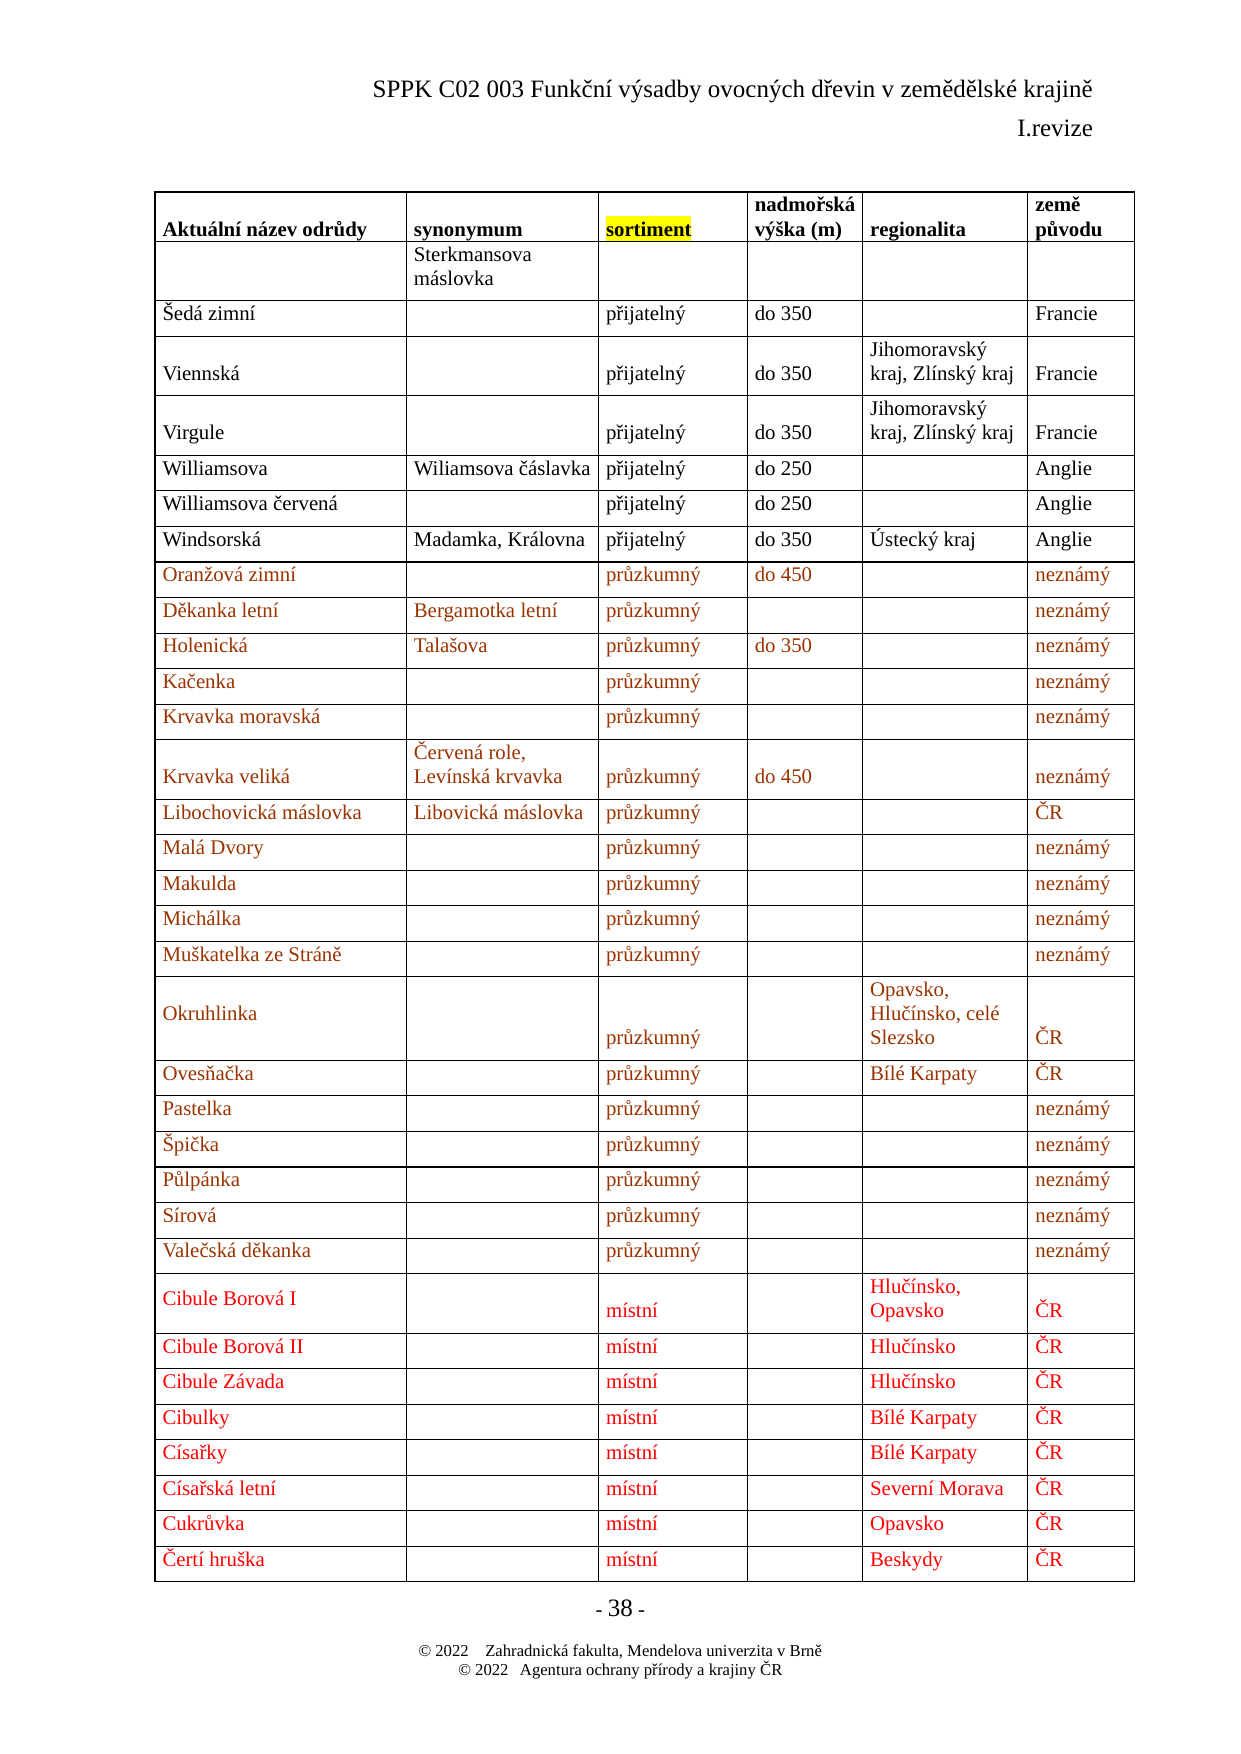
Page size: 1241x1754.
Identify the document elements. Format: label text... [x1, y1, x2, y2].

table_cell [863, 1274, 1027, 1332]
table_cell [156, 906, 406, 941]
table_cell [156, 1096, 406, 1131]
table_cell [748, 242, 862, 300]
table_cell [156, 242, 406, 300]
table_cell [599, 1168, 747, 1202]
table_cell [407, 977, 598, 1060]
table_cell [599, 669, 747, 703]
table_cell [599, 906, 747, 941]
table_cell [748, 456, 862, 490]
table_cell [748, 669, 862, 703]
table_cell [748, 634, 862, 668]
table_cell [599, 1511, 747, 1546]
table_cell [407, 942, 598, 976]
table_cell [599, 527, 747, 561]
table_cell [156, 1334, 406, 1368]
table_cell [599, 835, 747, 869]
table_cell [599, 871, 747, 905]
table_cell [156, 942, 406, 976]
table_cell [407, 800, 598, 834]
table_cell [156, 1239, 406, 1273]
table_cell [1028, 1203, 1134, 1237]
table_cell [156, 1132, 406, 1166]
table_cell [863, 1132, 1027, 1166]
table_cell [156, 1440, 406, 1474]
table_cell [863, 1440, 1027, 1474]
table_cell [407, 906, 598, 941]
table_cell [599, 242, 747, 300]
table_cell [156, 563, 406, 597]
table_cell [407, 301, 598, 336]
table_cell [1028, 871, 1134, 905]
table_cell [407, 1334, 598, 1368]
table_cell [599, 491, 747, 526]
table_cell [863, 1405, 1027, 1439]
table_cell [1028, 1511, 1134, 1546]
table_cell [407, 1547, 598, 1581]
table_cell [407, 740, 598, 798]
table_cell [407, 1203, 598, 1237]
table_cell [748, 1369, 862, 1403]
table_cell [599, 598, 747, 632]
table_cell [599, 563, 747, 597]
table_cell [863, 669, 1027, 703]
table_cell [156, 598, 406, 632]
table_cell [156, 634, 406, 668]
table_header země původu [1028, 193, 1134, 241]
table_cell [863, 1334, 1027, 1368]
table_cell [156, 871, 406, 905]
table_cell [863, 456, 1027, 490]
table_header Aktuální název odrůdy [156, 193, 406, 241]
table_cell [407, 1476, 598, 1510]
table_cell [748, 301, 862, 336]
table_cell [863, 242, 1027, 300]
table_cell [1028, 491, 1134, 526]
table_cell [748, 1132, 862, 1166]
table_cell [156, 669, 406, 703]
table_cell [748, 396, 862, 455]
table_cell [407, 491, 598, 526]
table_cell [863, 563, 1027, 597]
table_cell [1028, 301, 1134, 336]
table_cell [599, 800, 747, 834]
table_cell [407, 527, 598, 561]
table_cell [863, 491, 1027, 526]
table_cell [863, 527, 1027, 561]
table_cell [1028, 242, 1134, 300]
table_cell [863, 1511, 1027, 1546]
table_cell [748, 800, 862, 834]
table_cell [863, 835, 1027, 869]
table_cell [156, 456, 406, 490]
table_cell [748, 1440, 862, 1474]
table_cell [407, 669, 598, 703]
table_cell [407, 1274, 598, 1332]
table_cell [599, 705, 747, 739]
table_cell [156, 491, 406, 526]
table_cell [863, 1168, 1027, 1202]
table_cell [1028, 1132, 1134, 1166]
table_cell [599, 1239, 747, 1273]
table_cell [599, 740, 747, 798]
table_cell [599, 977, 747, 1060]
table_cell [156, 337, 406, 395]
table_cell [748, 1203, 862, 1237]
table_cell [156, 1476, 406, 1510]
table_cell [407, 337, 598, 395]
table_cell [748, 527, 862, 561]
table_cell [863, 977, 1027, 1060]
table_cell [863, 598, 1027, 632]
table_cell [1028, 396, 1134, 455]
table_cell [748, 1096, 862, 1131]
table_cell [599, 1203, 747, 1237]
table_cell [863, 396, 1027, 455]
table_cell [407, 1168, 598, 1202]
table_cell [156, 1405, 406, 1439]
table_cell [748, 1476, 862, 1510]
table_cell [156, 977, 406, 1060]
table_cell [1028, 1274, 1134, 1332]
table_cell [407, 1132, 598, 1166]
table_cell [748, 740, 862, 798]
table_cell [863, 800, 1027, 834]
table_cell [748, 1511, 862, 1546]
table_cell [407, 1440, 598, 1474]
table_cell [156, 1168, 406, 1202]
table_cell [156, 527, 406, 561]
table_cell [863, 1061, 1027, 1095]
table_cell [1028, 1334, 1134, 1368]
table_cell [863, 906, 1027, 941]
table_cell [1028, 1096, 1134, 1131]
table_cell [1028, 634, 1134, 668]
table_header sortiment [599, 193, 747, 241]
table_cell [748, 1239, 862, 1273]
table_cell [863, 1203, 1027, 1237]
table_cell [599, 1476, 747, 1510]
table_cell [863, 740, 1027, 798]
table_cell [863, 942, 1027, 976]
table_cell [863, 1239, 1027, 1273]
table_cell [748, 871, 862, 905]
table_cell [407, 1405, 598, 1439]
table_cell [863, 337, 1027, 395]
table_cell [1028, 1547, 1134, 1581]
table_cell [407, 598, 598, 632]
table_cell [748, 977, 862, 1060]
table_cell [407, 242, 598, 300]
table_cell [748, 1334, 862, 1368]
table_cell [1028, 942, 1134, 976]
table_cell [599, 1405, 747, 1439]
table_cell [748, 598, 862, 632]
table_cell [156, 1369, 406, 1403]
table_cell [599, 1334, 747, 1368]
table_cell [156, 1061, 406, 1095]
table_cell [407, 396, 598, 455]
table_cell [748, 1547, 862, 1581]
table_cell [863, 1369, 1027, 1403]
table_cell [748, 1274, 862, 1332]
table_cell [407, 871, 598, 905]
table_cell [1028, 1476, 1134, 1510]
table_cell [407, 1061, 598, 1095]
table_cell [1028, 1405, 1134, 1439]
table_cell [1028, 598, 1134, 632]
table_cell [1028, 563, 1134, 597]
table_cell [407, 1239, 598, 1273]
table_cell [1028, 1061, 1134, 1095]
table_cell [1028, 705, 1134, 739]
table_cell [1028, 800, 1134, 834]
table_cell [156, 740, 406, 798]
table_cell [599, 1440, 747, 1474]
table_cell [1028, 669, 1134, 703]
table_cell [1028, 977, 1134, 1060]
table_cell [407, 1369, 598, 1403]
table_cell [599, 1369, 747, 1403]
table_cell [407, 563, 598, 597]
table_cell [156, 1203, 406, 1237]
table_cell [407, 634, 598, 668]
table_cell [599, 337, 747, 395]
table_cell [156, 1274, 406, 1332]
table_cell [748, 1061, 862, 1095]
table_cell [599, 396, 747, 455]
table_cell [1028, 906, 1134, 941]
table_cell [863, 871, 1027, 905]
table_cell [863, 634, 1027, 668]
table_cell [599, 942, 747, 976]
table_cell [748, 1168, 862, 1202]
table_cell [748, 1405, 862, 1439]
table_header regionalita [863, 193, 1027, 241]
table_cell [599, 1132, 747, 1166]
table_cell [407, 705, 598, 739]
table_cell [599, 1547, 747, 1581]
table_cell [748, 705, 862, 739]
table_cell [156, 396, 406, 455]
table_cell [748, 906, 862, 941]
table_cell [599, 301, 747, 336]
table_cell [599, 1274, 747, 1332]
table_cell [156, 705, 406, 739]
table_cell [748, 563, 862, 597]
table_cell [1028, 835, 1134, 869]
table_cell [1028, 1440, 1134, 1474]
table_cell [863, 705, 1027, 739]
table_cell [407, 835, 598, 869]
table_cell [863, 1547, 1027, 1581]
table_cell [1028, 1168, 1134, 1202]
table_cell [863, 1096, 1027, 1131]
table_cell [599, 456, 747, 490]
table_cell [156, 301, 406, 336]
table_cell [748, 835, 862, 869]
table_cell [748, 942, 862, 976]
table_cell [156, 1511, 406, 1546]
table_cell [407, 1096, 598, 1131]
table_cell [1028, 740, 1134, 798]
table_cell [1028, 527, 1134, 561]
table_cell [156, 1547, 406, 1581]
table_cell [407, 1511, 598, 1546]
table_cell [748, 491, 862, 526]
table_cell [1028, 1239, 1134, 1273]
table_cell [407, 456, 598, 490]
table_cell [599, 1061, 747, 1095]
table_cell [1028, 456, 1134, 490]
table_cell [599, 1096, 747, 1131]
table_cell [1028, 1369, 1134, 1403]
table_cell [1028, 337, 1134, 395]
table_header nadmořská výška (m) [748, 193, 862, 241]
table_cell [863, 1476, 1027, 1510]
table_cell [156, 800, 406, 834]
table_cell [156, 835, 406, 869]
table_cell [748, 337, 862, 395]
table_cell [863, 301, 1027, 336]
table_header synonymum [407, 193, 598, 241]
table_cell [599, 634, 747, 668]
